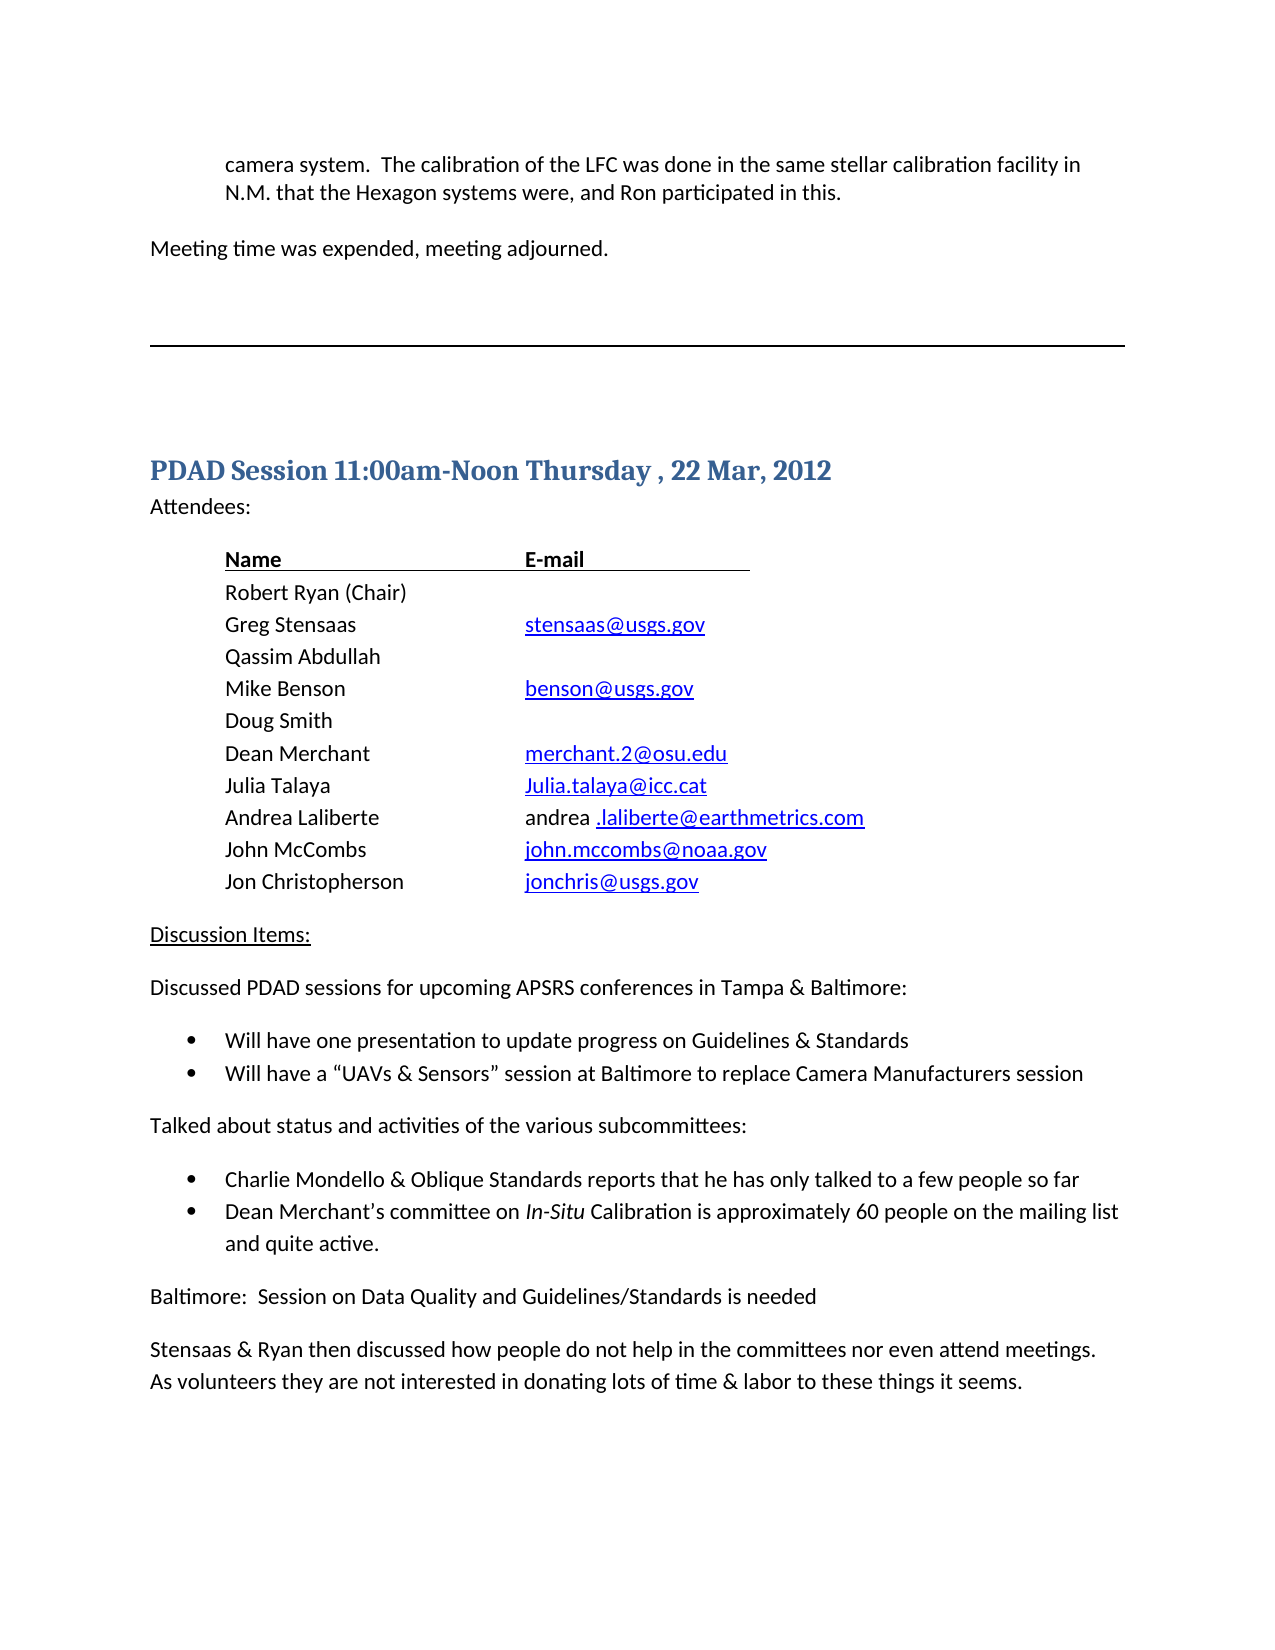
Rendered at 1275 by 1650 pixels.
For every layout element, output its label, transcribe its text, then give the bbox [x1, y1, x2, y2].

list Dean Merchant’s committee on In-Situ Calibration is approximately 60 people on the mailing list and quite active. [187, 1197, 1125, 1257]
list Will have a “UAVs & Sensors” session at Baltimore to replace Camera Manufacturers session [187, 1059, 1125, 1087]
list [187, 150, 1125, 206]
text Talked about status and activities of the various subcommittees: [150, 1112, 1125, 1140]
subtitle PDAD Session 11:00am-Noon Thursday , 22 Mar, 2012 [150, 454, 1125, 487]
list Charlie Mondello & Oblique Standards reports that he has only talked to a few people so far [187, 1165, 1125, 1193]
text Name E-mail Robert Ryan (Chair) Greg Stensaas stensaas@usgs.gov Qassim Abdullah Mike Benson benson@usgs.gov Doug Smith Dean Merchant merchant.2@osu.edu Julia Talaya Julia.talaya@icc.cat Andrea Laliberte andrea .laliberte@earthmetrics.com John McCombs john.mccombs@noaa.gov Jon Christopherson jonchris@usgs.gov [225, 546, 1125, 895]
text Stensaas & Ryan then discussed how people do not help in the committees nor even attend meetings. As volunteers they are not interested in donating lots of time & labor to these things it seems. [150, 1335, 1125, 1395]
list Will have one presentation to update progress on Guidelines & Standards [187, 1026, 1125, 1054]
text Attendees: [150, 492, 1125, 521]
text Meeting time was expended, meeting adjourned. [150, 234, 1125, 262]
text Discussion Items: [150, 920, 1125, 948]
text Baltimore: Session on Data Quality and Guidelines/Standards is needed [150, 1282, 1125, 1310]
text Discussed PDAD sessions for upcoming APSRS conferences in Tampa & Baltimore: [150, 973, 1125, 1001]
